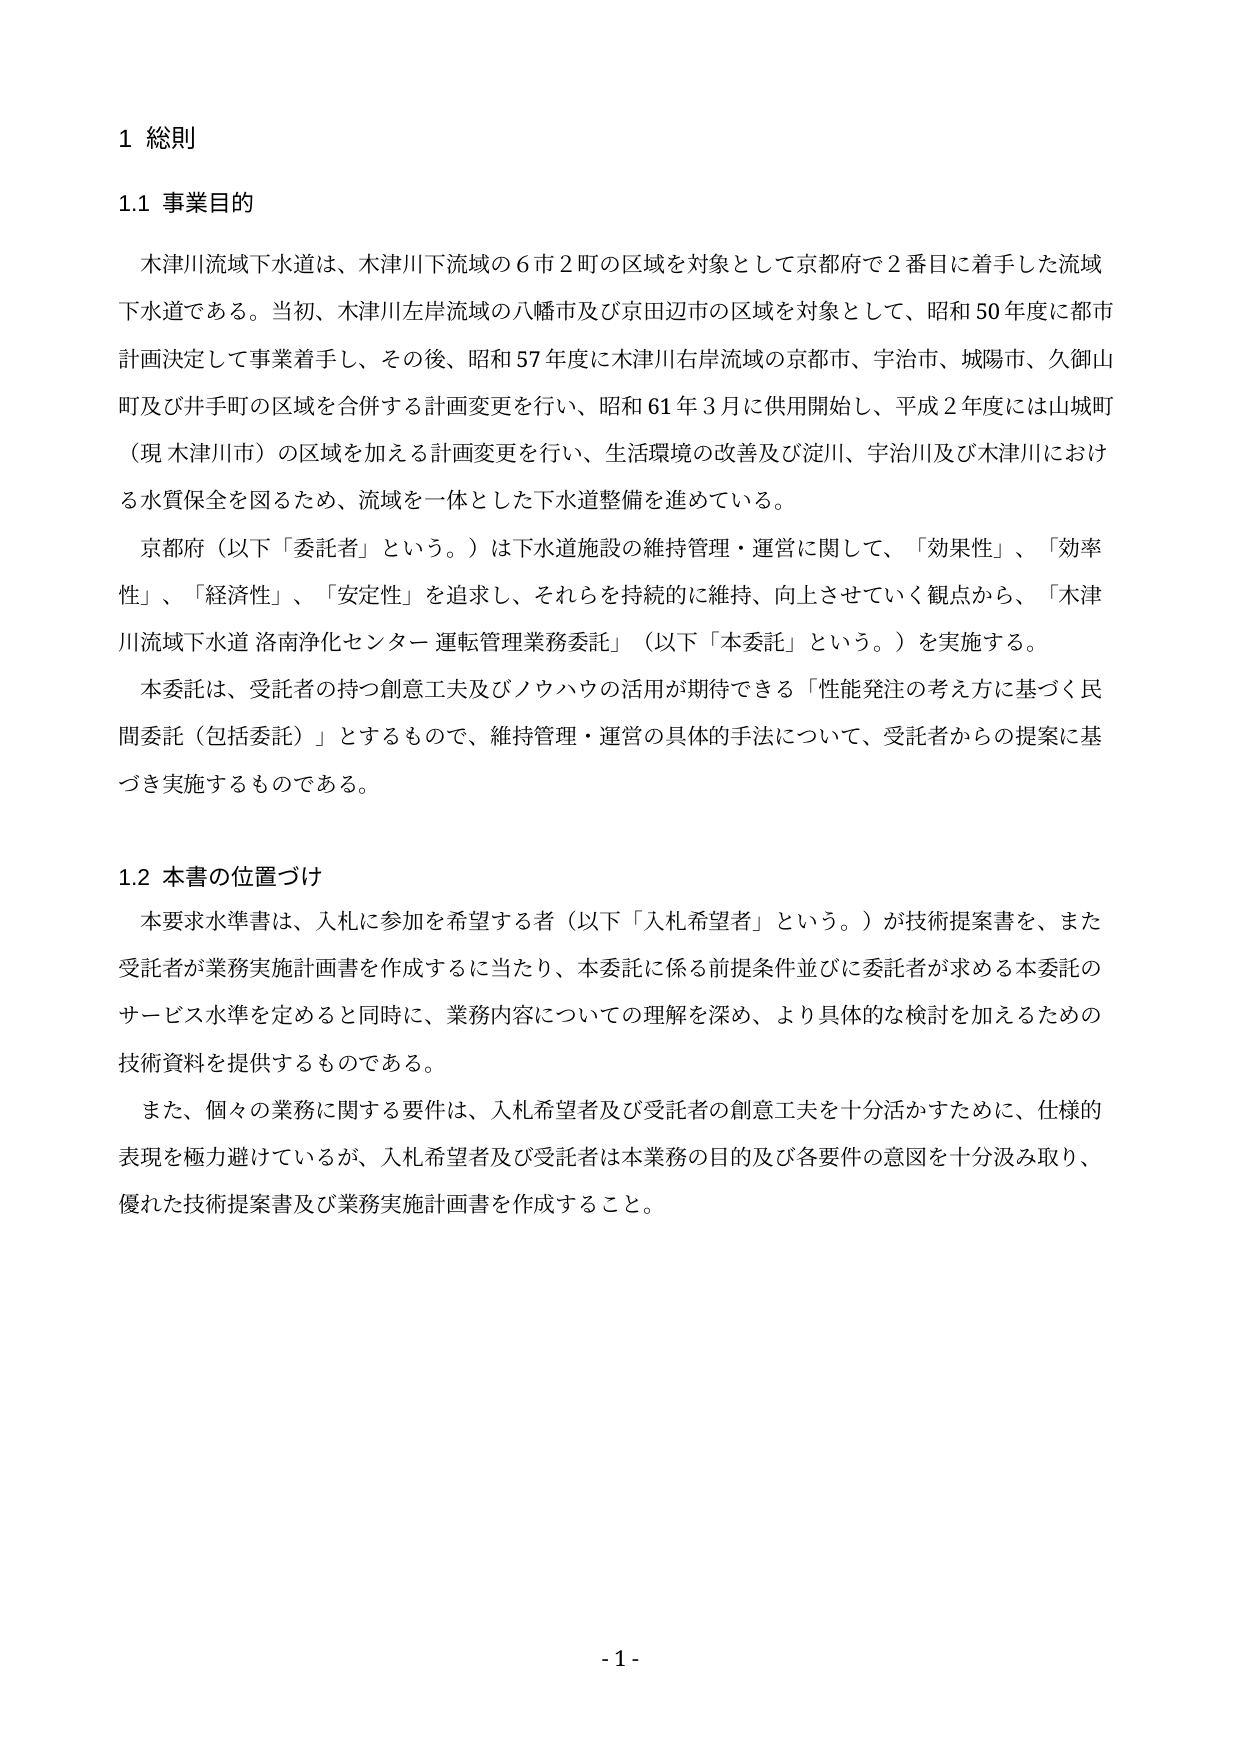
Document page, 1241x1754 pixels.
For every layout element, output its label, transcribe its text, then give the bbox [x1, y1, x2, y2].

subtitle 事業目的 [118, 185, 1122, 218]
text 京都府（以下「委託者」という。）は下水道施設の維持管理・運営に関して、「効果性」、「効率性」、「経済性」、「安定性」を追求し、それらを持続的に維持、向上させていく観点から、「木津川流域下水道 洛南浄化センター 運転管理業務委託」（以下「本委託」という。）を実施する。 [118, 531, 1122, 657]
text 本要求水準書は、入札に参加を希望する者（以下「入札希望者」という。）が技術提案書を、また受託者が業務実施計画書を作成するに当たり、本委託に係る前提条件並びに委託者が求める本委託のサービス水準を定めると同時に、業務内容についての理解を深め、より具体的な検討を加えるための技術資料を提供するものである。 [118, 904, 1122, 1077]
text 木津川流域下水道は、木津川下流域の６市２町の区域を対象として京都府で２番目に着手した流域下水道である。当初、木津川左岸流域の八幡市及び京田辺市の区域を対象として、昭和50年度に都市計画決定して事業着手し、その後、昭和57年度に木津川右岸流域の京都市、宇治市、城陽市、久御山町及び井手町の区域を合併する計画変更を行い、昭和61年３月に供用開始し、平成２年度には山城町（現 木津川市）の区域を加える計画変更を行い、生活環境の改善及び淀川、宇治川及び木津川における水質保全を図るため、流域を一体とした下水道整備を進めている。 [118, 247, 1122, 515]
text また、個々の業務に関する要件は、入札希望者及び受託者の創意工夫を十分活かすために、仕様的表現を極力避けているが、入札希望者及び受託者は本業務の目的及び各要件の意図を十分汲み取り、優れた技術提案書及び業務実施計画書を作成すること｡ [118, 1093, 1122, 1219]
subtitle 本書の位置づけ [118, 859, 1122, 892]
text 本委託は、受託者の持つ創意工夫及びノウハウの活用が期待できる「性能発注の考え方に基づく民間委託（包括委託）」とするもので、維持管理・運営の具体的手法について、受託者からの提案に基づき実施するものである。 [118, 672, 1122, 798]
subtitle 総則 [118, 118, 1122, 154]
